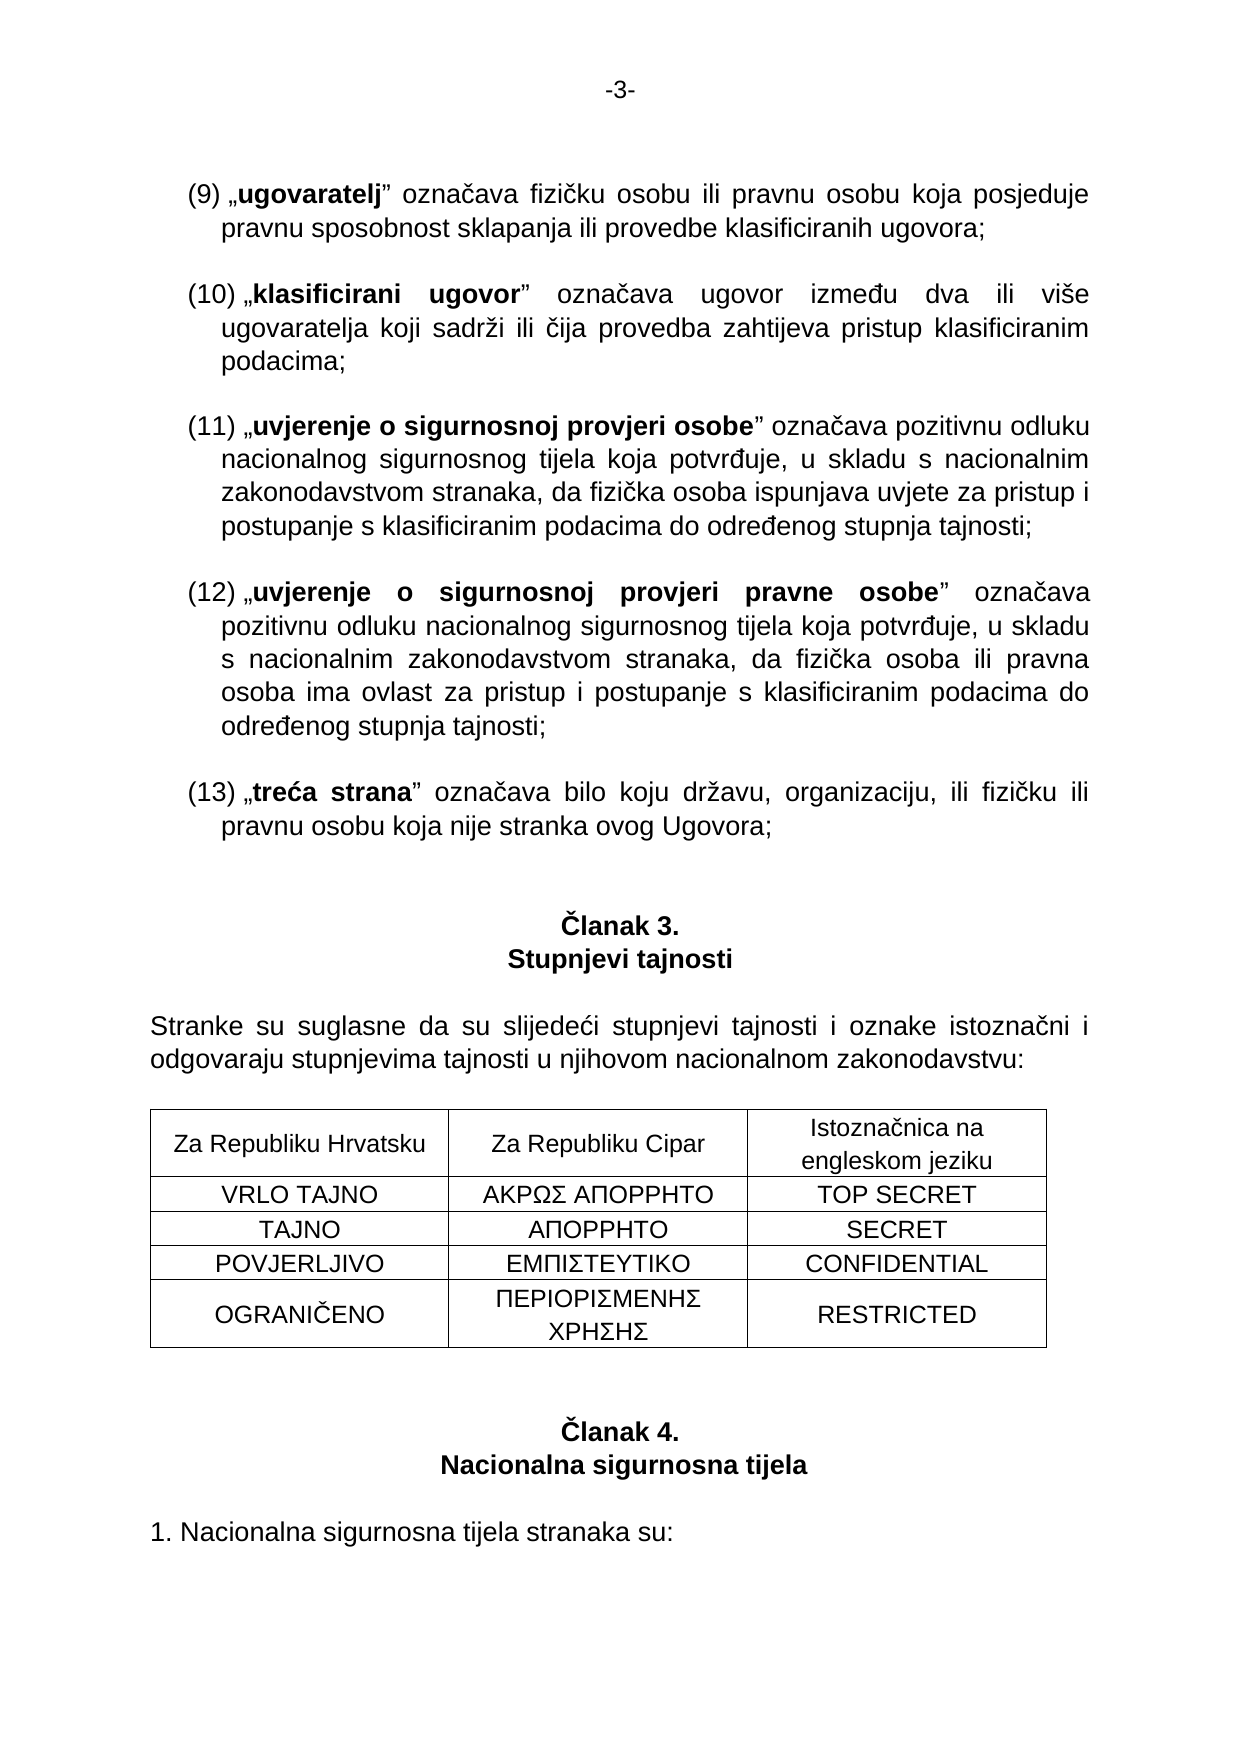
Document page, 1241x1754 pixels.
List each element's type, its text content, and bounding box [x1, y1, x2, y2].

table_cell TOP SECRET [748, 1177, 1046, 1211]
table_header Za Republiku Hrvatsku [151, 1110, 448, 1176]
list „ugovaratelj” označava fizičku osobu ili pravnu osobu koja posjeduje pravnu sposobnost sklapanja ili provedbe klasificiranih ugovora; [187, 177, 1090, 244]
list „uvjerenje o sigurnosnoj provjeri pravne osobe” označava pozitivnu odluku nacionalnog sigurnosnog tijela koja potvrđuje, u skladu s nacionalnim zakonodavstvom stranaka, da fizička osoba ili pravna osoba ima ovlast za pristup i postupanje s klasificiranim podacima do određenog stupnja tajnosti; [187, 575, 1090, 742]
table_cell ΠEPIOPIΣMEΝHΣ XPHΣHΣ [449, 1280, 747, 1347]
table_cell RESTRICTED [748, 1280, 1046, 1347]
table_cell CONFIDENTIAL [748, 1246, 1046, 1279]
text 1. Nacionalna sigurnosna tijela stranaka su: [150, 1515, 1090, 1548]
text Stranke su suglasne da su slijedeći stupnjevi tajnosti i oznake istoznačni i odgovaraju stupnjevima tajnosti u njihovom nacionalnom zakonodavstvu: [150, 1008, 1090, 1075]
table_cell POVJERLJIVO [151, 1246, 448, 1279]
list „uvjerenje o sigurnosnoj provjeri osobe” označava pozitivnu odluku nacionalnog sigurnosnog tijela koja potvrđuje, u skladu s nacionalnim zakonodavstvom stranaka, da fizička osoba ispunjava uvjete za pristup i postupanje s klasificiranim podacima do određenog stupnja tajnosti; [187, 408, 1090, 542]
text Nacionalna sigurnosna tijela [150, 1448, 1090, 1481]
table_header Za Republiku Cipar [449, 1110, 747, 1176]
table_cell SECRET [748, 1212, 1046, 1245]
table_cell VRLO TAJNO [151, 1177, 448, 1211]
table_cell AΠOPPHTO [449, 1212, 747, 1245]
table_cell EMΠІΣTEYTIKO [449, 1246, 747, 1279]
table_cell TAJNO [151, 1212, 448, 1245]
table_cell OGRANIČENO [151, 1280, 448, 1347]
table_header Istoznačnica na engleskom jeziku [748, 1110, 1046, 1176]
list „treća strana” označava bilo koju državu, organizaciju, ili fizičku ili pravnu osobu koja nije stranka ovog Ugovora; [187, 775, 1090, 842]
text Članak 4. [150, 1415, 1090, 1448]
table_cell AKPΩΣ AΠOPPHTO [449, 1177, 747, 1211]
text Članak 3. [150, 908, 1090, 942]
list „klasificirani ugovor” označava ugovor između dva ili više ugovaratelja koji sadrži ili čija provedba zahtijeva pristup klasificiranim podacima; [187, 277, 1090, 377]
text Stupnjevi tajnosti [150, 942, 1090, 975]
